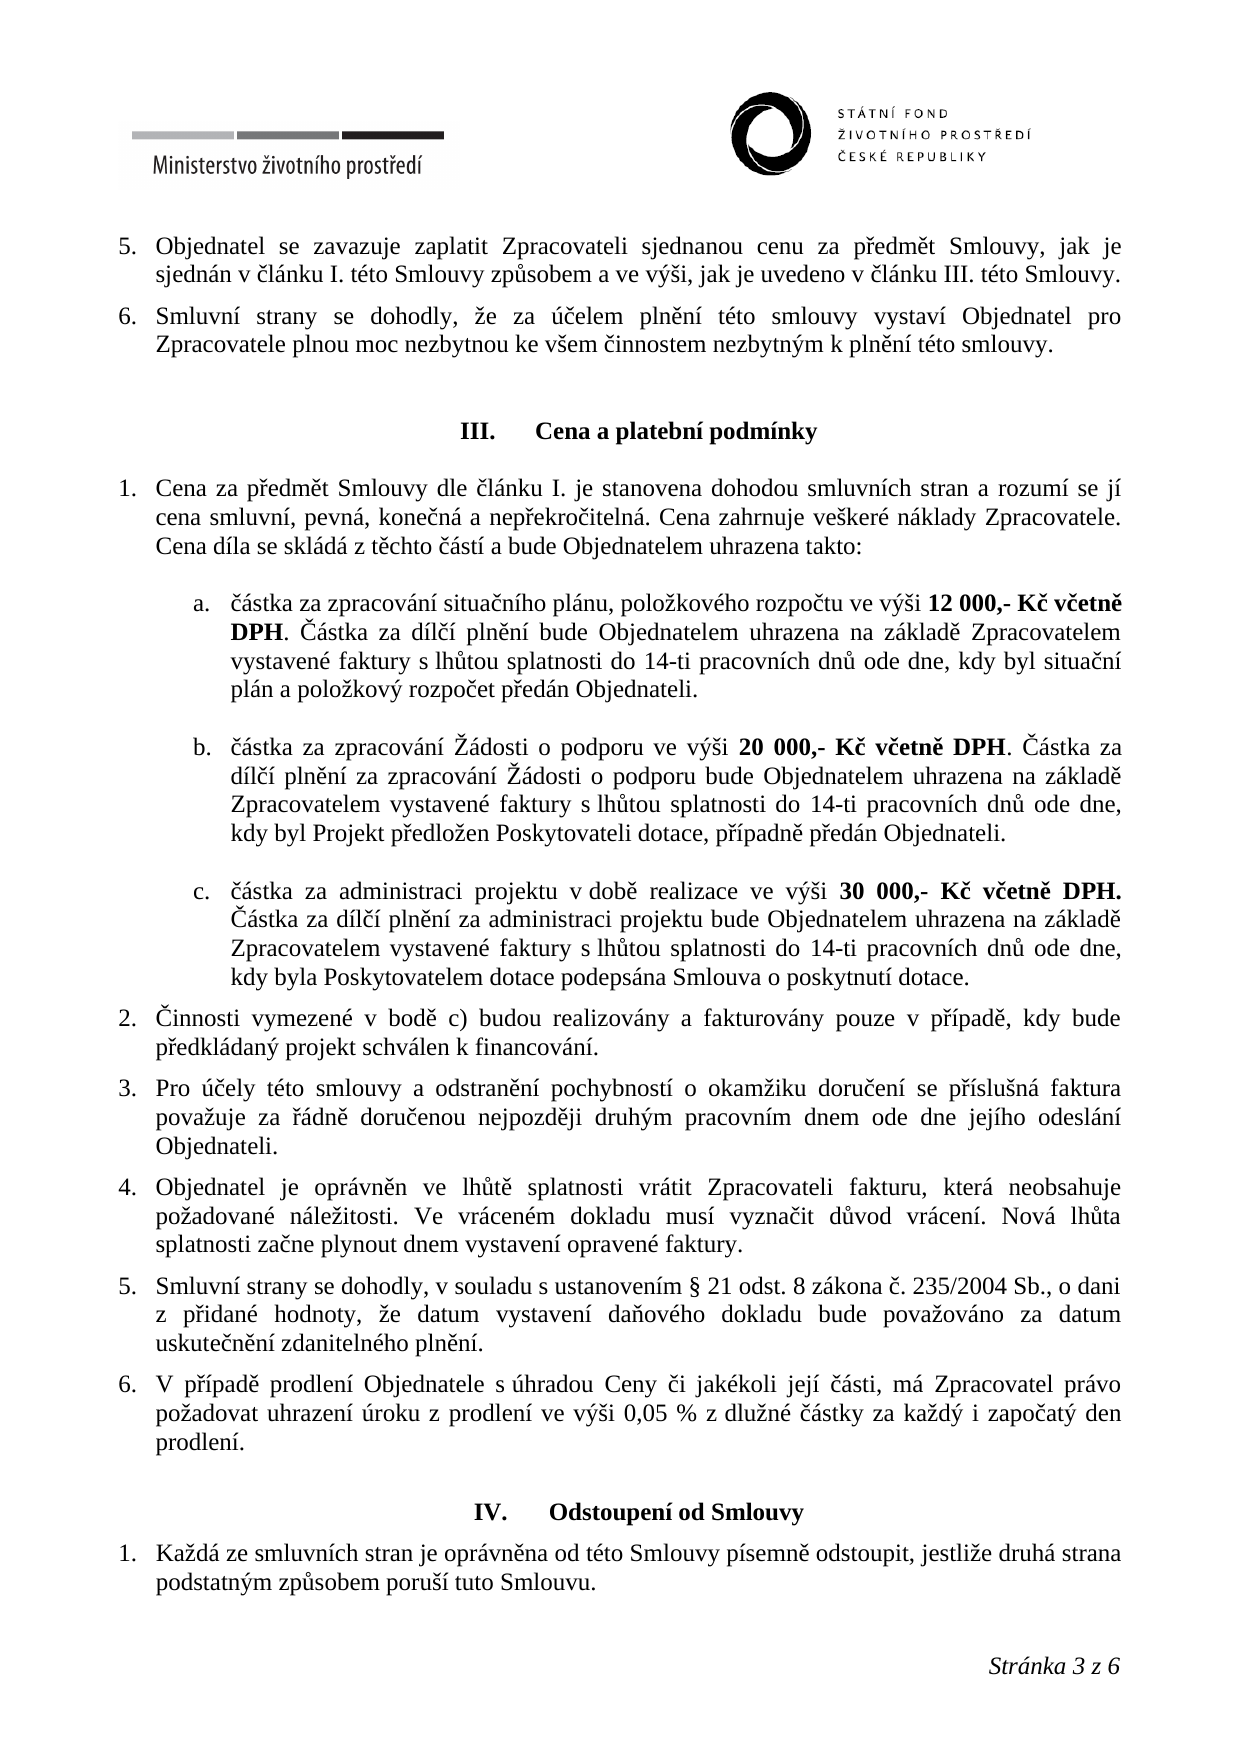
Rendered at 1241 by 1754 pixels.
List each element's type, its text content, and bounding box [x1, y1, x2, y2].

list Činnosti vymezené v bodě c) budou realizovány a fakturovány pouze v případě, kdy bude předkládaný projekt schválen k financování. [118, 1003, 1122, 1061]
list Cena a platební podmínky [156, 416, 1122, 444]
list Cena za předmět Smlouvy dle článku I. je stanovena dohodou smluvních stran a rozumí se jí cena smluvní, pevná, konečná a nepřekročitelná. Cena zahrnuje veškeré náklady Zpracovatele. Cena díla se skládá z těchto částí a bude Objednatelem uhrazena takto: [118, 473, 1122, 559]
list V případě prodlení Objednatele s úhradou Ceny či jakékoli její části, má Zpracovatel právo požadovat uhrazení úroku z prodlení ve výši 0,05 % z dlužné částky za každý i započatý den prodlení. [118, 1369, 1122, 1456]
list Pro účely této smlouvy a odstranění pochybností o okamžiku doručení se příslušná faktura považuje za řádně doručenou nejpozději druhým pracovním dnem ode dne jejího odeslání Objednateli. [118, 1073, 1122, 1159]
list Objednatel se zavazuje zaplatit Zpracovateli sjednanou cenu za předmět Smlouvy, jak je sjednán v článku I. této Smlouvy způsobem a ve výši, jak je uvedeno v článku III. této Smlouvy. [118, 231, 1122, 288]
list částka za zpracování situačního plánu, položkového rozpočtu ve výši 12 000,- Kč včetně DPH. Částka za dílčí plnění bude Objednatelem uhrazena na základě Zpracovatelem vystavené faktury s lhůtou splatnosti do 14-ti pracovních dnů ode dne, kdy byl situační plán a položkový rozpočet předán Objednateli. [193, 588, 1122, 703]
list Smluvní strany se dohodly, že za účelem plnění této smlouvy vystaví Objednatel pro Zpracovatele plnou moc nezbytnou ke všem činnostem nezbytným k plnění této smlouvy. [118, 301, 1122, 358]
list Každá ze smluvních stran je oprávněna od této Smlouvy písemně odstoupit, jestliže druhá strana podstatným způsobem poruší tuto Smlouvu. [118, 1538, 1122, 1596]
list Smluvní strany se dohodly, v souladu s ustanovením § 21 odst. 8 zákona č. 235/2004 Sb., o dani z přidané hodnoty, že datum vystavení daňového dokladu bude považováno za datum uskutečnění zdanitelného plnění. [118, 1271, 1122, 1357]
list Objednatel je oprávněn ve lhůtě splatnosti vrátit Zpracovateli fakturu, která neobsahuje požadované náležitosti. Ve vráceném dokladu musí vyznačit důvod vrácení. Nová lhůta splatnosti začne plynout dnem vystavení opravené faktury. [118, 1172, 1122, 1258]
list částka za zpracování Žádosti o podporu ve výši 20 000,- Kč včetně DPH. Částka za dílčí plnění za zpracování Žádosti o podporu bude Objednatelem uhrazena na základě Zpracovatelem vystavené faktury s lhůtou splatnosti do 14-ti pracovních dnů ode dne, kdy byl Projekt předložen Poskytovateli dotace, případně předán Objednateli. [193, 732, 1122, 847]
subtitle Odstoupení od Smlouvy [156, 1497, 1122, 1526]
picture [118, 121, 461, 190]
picture [704, 73, 1064, 190]
list částka za administraci projektu v době realizace ve výši 30 000,- Kč včetně DPH. Částka za dílčí plnění za administraci projektu bude Objednatelem uhrazena na základě Zpracovatelem vystavené faktury s lhůtou splatnosti do 14-ti pracovních dnů ode dne, kdy byla Poskytovatelem dotace podepsána Smlouva o poskytnutí dotace. [193, 876, 1122, 991]
